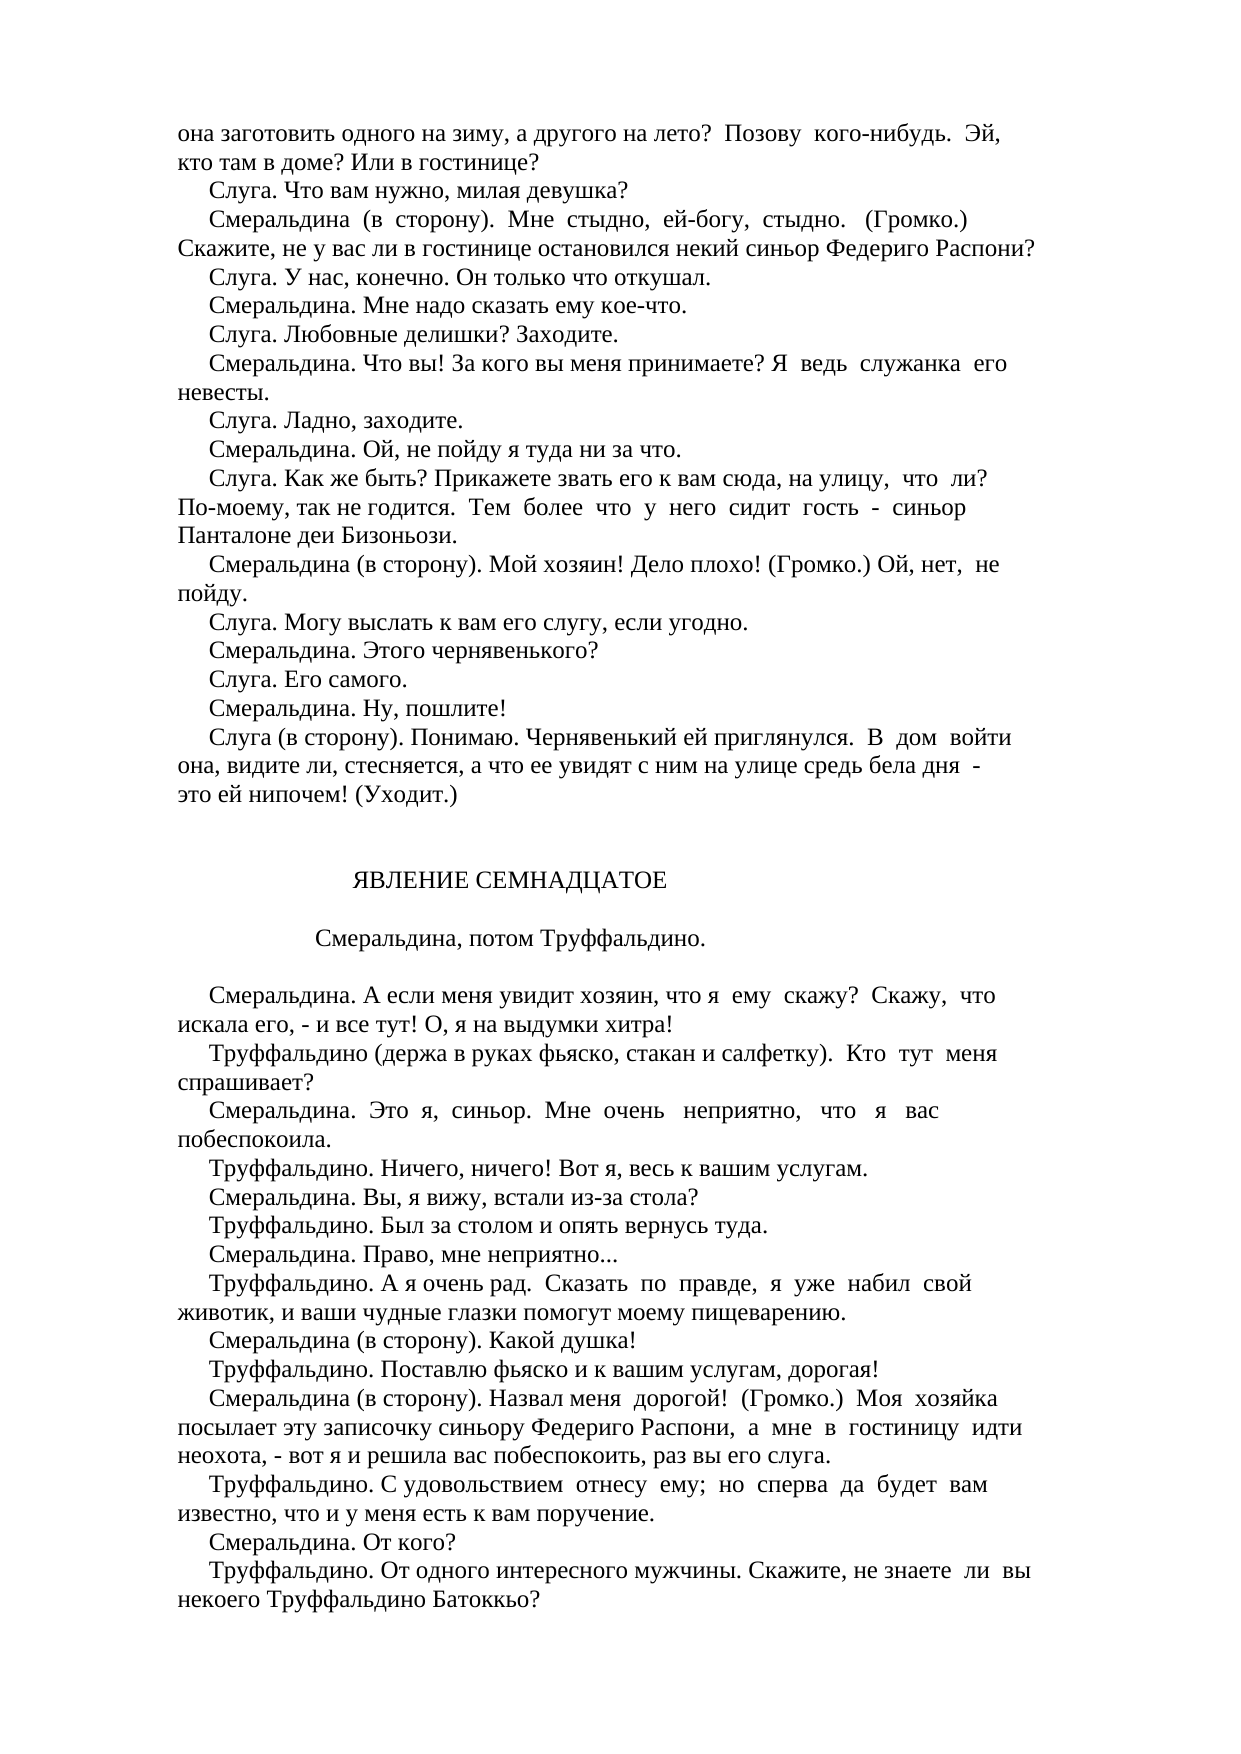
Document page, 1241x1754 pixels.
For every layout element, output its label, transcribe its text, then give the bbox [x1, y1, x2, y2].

text кто там в доме? Или в гостинице? [177, 147, 1152, 176]
text Смеральдина. Ну, пошлите! [177, 693, 1152, 722]
text По-моему, так не годится. Тем более что у него сидит гость - синьор [177, 492, 1152, 521]
text Слуга. Что вам нужно, милая девушка? [177, 176, 1152, 204]
text Слуга. Его самого. [177, 664, 1152, 693]
text Труффальдино. Поставлю фьяско и к вашим услугам, дорогая! [177, 1354, 1152, 1383]
text Смеральдина (в сторону). Назвал меня дорогой! (Громко.) Моя хозяйка [177, 1383, 1152, 1412]
text Панталоне деи Бизоньози. [177, 521, 1152, 549]
text Смеральдина (в сторону). Мой хозяин! Дело плохо! (Громко.) Ой, нет, не [177, 549, 1152, 578]
text спрашивает? [177, 1067, 1152, 1096]
text Смеральдина (в сторону). Мне стыдно, ей-богу, стыдно. (Громко.) [177, 204, 1152, 233]
text Труффальдино. А я очень рад. Сказать по правде, я уже набил свой [177, 1268, 1152, 1297]
text Смеральдина. Это я, синьор. Мне очень неприятно, что я вас [177, 1096, 1152, 1124]
text Труффальдино (держа в руках фьяско, стакан и салфетку). Кто тут меня [177, 1038, 1152, 1067]
text известно, что и у меня есть к вам поручение. [177, 1498, 1152, 1527]
text Смеральдина. Мне надо сказать ему кое-что. [177, 291, 1152, 319]
text Труффальдино. Ничего, ничего! Вот я, весь к вашим услугам. [177, 1153, 1152, 1182]
text она, видите ли, стесняется, а что ее увидят с ним на улице средь бела дня - [177, 751, 1152, 779]
text она заготовить одного на зиму, а другого на лето? Позову кого-нибудь. Эй, [177, 118, 1152, 147]
text это ей нипочем! (Уходит.) [177, 779, 1152, 808]
text Смеральдина. Ой, не пойду я туда ни за что. [177, 434, 1152, 463]
text Труффальдино. Был за столом и опять вернусь туда. [177, 1211, 1152, 1239]
text животик, и ваши чудные глазки помогут моему пищеварению. [177, 1297, 1152, 1326]
text Труффальдино. От одного интересного мужчины. Скажите, не знаете ли вы [177, 1556, 1152, 1584]
text Смеральдина (в сторону). Какой душка! [177, 1326, 1152, 1354]
text Слуга. Как же быть? Прикажете звать его к вам сюда, на улицу, что ли? [177, 463, 1152, 492]
text Смеральдина. Этого чернявенького? [177, 636, 1152, 664]
text посылает эту записочку синьору Федериго Распони, а мне в гостиницу идти [177, 1412, 1152, 1441]
text невесты. [177, 377, 1152, 406]
text Слуга (в сторону). Понимаю. Чернявенький ей приглянулся. В дом войти [177, 722, 1152, 751]
text Труффальдино. С удовольствием отнесу ему; но сперва да будет вам [177, 1469, 1152, 1498]
text искала его, - и все тут! О, я на выдумки хитра! [177, 1009, 1152, 1038]
text Слуга. Ладно, заходите. [177, 406, 1152, 434]
text Скажите, не у вас ли в гостинице остановился некий синьор Федериго Распони? [177, 233, 1152, 262]
text Смеральдина, потом Труффальдино. [177, 923, 1152, 952]
text побеспокоила. [177, 1124, 1152, 1153]
text Слуга. Любовные делишки? Заходите. [177, 319, 1152, 348]
text Слуга. Могу выслать к вам его слугу, если угодно. [177, 607, 1152, 636]
text ЯВЛЕНИЕ СЕМНАДЦАТОЕ [177, 866, 1152, 894]
text неохота, - вот я и решила вас побеспокоить, раз вы его слуга. [177, 1441, 1152, 1469]
text Смеральдина. Вы, я вижу, встали из-за стола? [177, 1182, 1152, 1211]
text Смеральдина. Что вы! За кого вы меня принимаете? Я ведь служанка его [177, 348, 1152, 377]
text некоего Труффальдино Батоккьо? [177, 1584, 1152, 1613]
text Смеральдина. Право, мне неприятно... [177, 1239, 1152, 1268]
text Смеральдина. А если меня увидит хозяин, что я ему скажу? Скажу, что [177, 981, 1152, 1009]
text пойду. [177, 578, 1152, 607]
text Смеральдина. От кого? [177, 1527, 1152, 1556]
text Слуга. У нас, конечно. Он только что откушал. [177, 262, 1152, 291]
